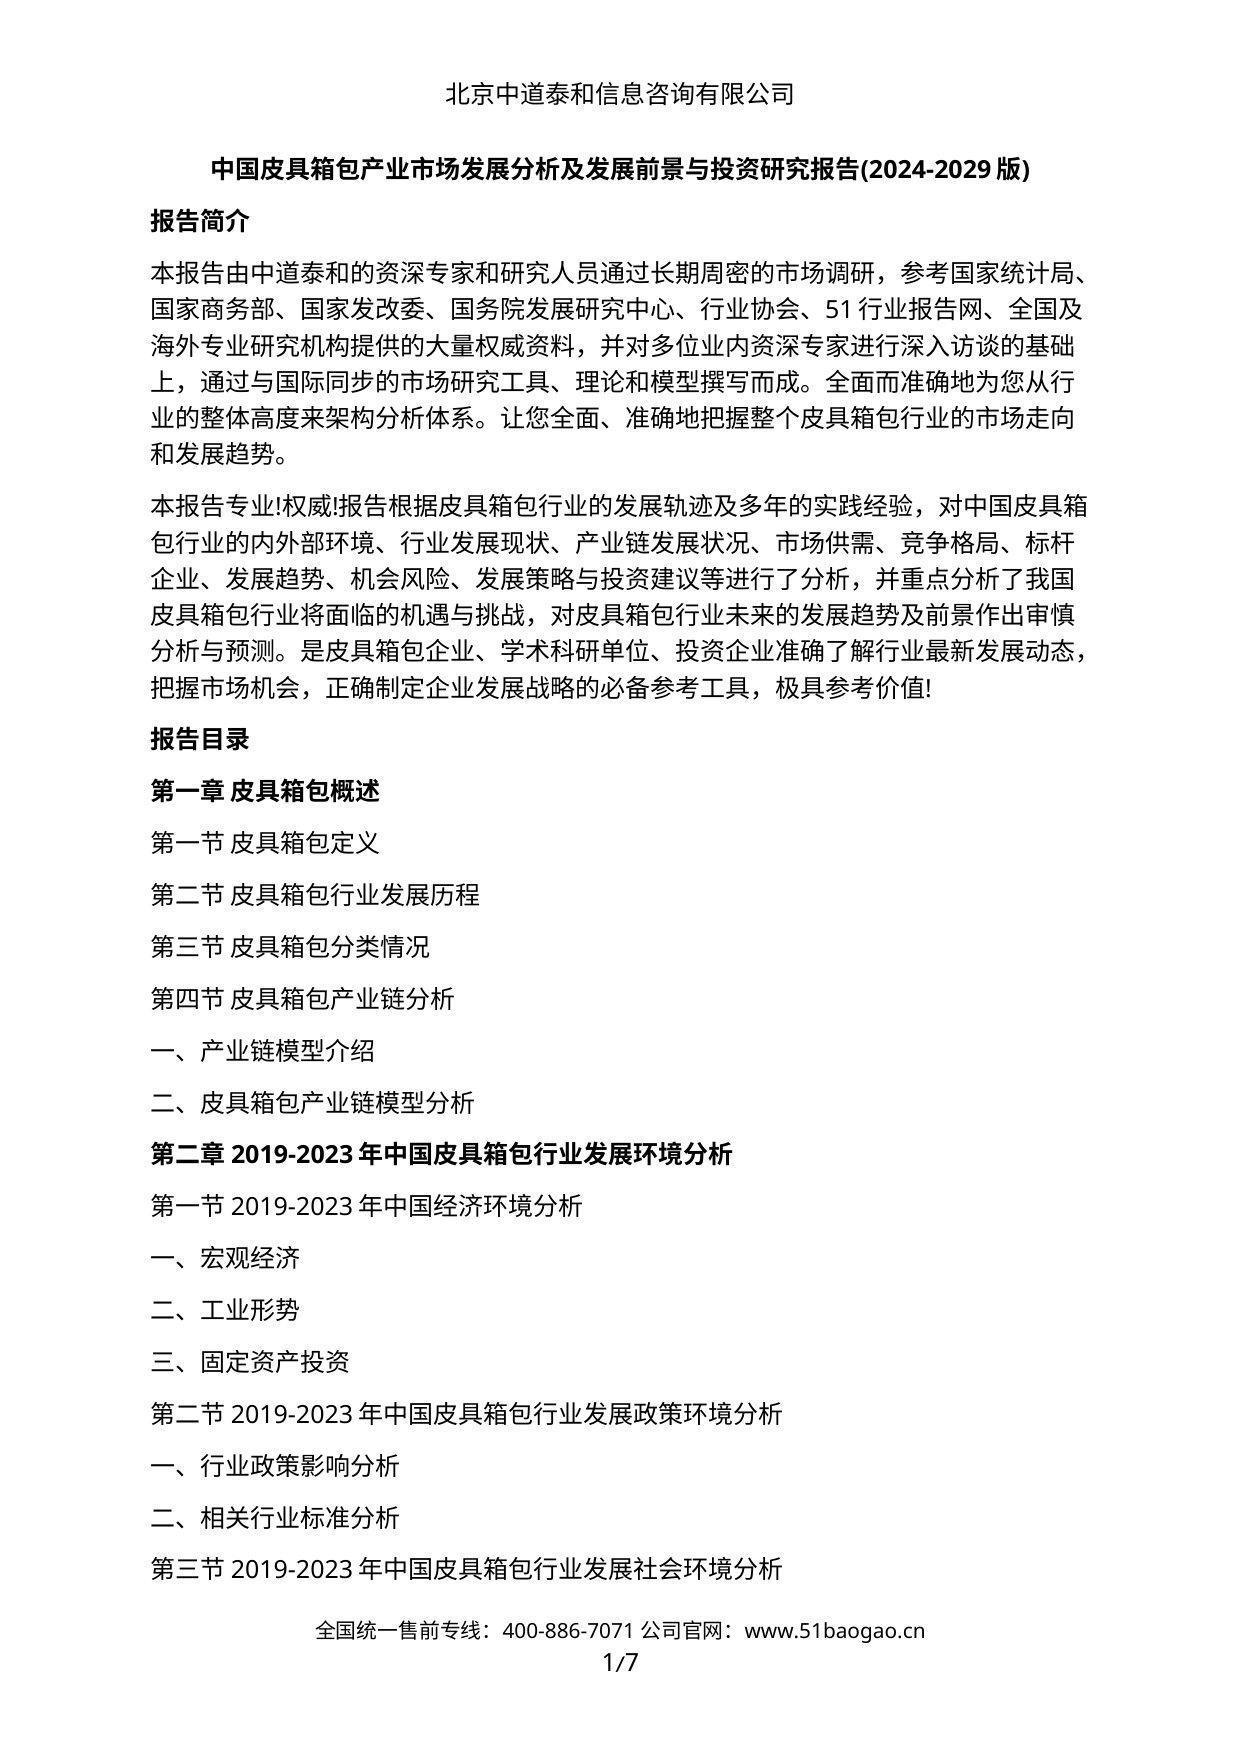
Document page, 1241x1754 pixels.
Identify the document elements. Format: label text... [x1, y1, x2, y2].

text 中国皮具箱包产业市场发展分析及发展前景与投资研究报告(2024-2029版) [150, 150, 1090, 186]
text 二、工业形势 [150, 1291, 1090, 1327]
text 第二节 2019-2023年中国皮具箱包行业发展政策环境分析 [150, 1394, 1090, 1431]
text 一、行业政策影响分析 [150, 1446, 1090, 1482]
text 第四节 皮具箱包产业链分析 [150, 979, 1090, 1016]
text 第二章 2019-2023年中国皮具箱包行业发展环境分析 [150, 1135, 1090, 1171]
text 报告目录 [150, 720, 1090, 756]
text 第三节 2019-2023年中国皮具箱包行业发展社会环境分析 [150, 1550, 1090, 1586]
text 第二节 皮具箱包行业发展历程 [150, 876, 1090, 912]
text 二、皮具箱包产业链模型分析 [150, 1083, 1090, 1119]
text 第一节 2019-2023年中国经济环境分析 [150, 1187, 1090, 1223]
text 第三节 皮具箱包分类情况 [150, 927, 1090, 964]
text 一、产业链模型介绍 [150, 1031, 1090, 1067]
text 本报告由中道泰和的资深专家和研究人员通过长期周密的市场调研，参考国家统计局、国家商务部、国家发改委、国务院发展研究中心、行业协会、51行业报告网、全国及海外专业研究机构提供的大量权威资料，并对多位业内资深专家进行深入访谈的基础上，通过与国际同步的市场研究工具、理论和模型撰写而成。全面而准确地为您从行业的整体高度来架构分析体系。让您全面、准确地把握整个皮具箱包行业的市场走向和发展趋势。 [150, 254, 1090, 471]
text 第一章 皮具箱包概述 [150, 772, 1090, 808]
text 三、固定资产投资 [150, 1342, 1090, 1379]
text 第一节 皮具箱包定义 [150, 824, 1090, 860]
text 报告简介 [150, 202, 1090, 238]
text 二、相关行业标准分析 [150, 1498, 1090, 1534]
text 一、宏观经济 [150, 1239, 1090, 1275]
text 本报告专业!权威!报告根据皮具箱包行业的发展轨迹及多年的实践经验，对中国皮具箱包行业的内外部环境、行业发展现状、产业链发展状况、市场供需、竞争格局、标杆企业、发展趋势、机会风险、发展策略与投资建议等进行了分析，并重点分析了我国皮具箱包行业将面临的机遇与挑战，对皮具箱包行业未来的发展趋势及前景作出审慎分析与预测。是皮具箱包企业、学术科研单位、投资企业准确了解行业最新发展动态，把握市场机会，正确制定企业发展战略的必备参考工具，极具参考价值! [150, 487, 1090, 704]
